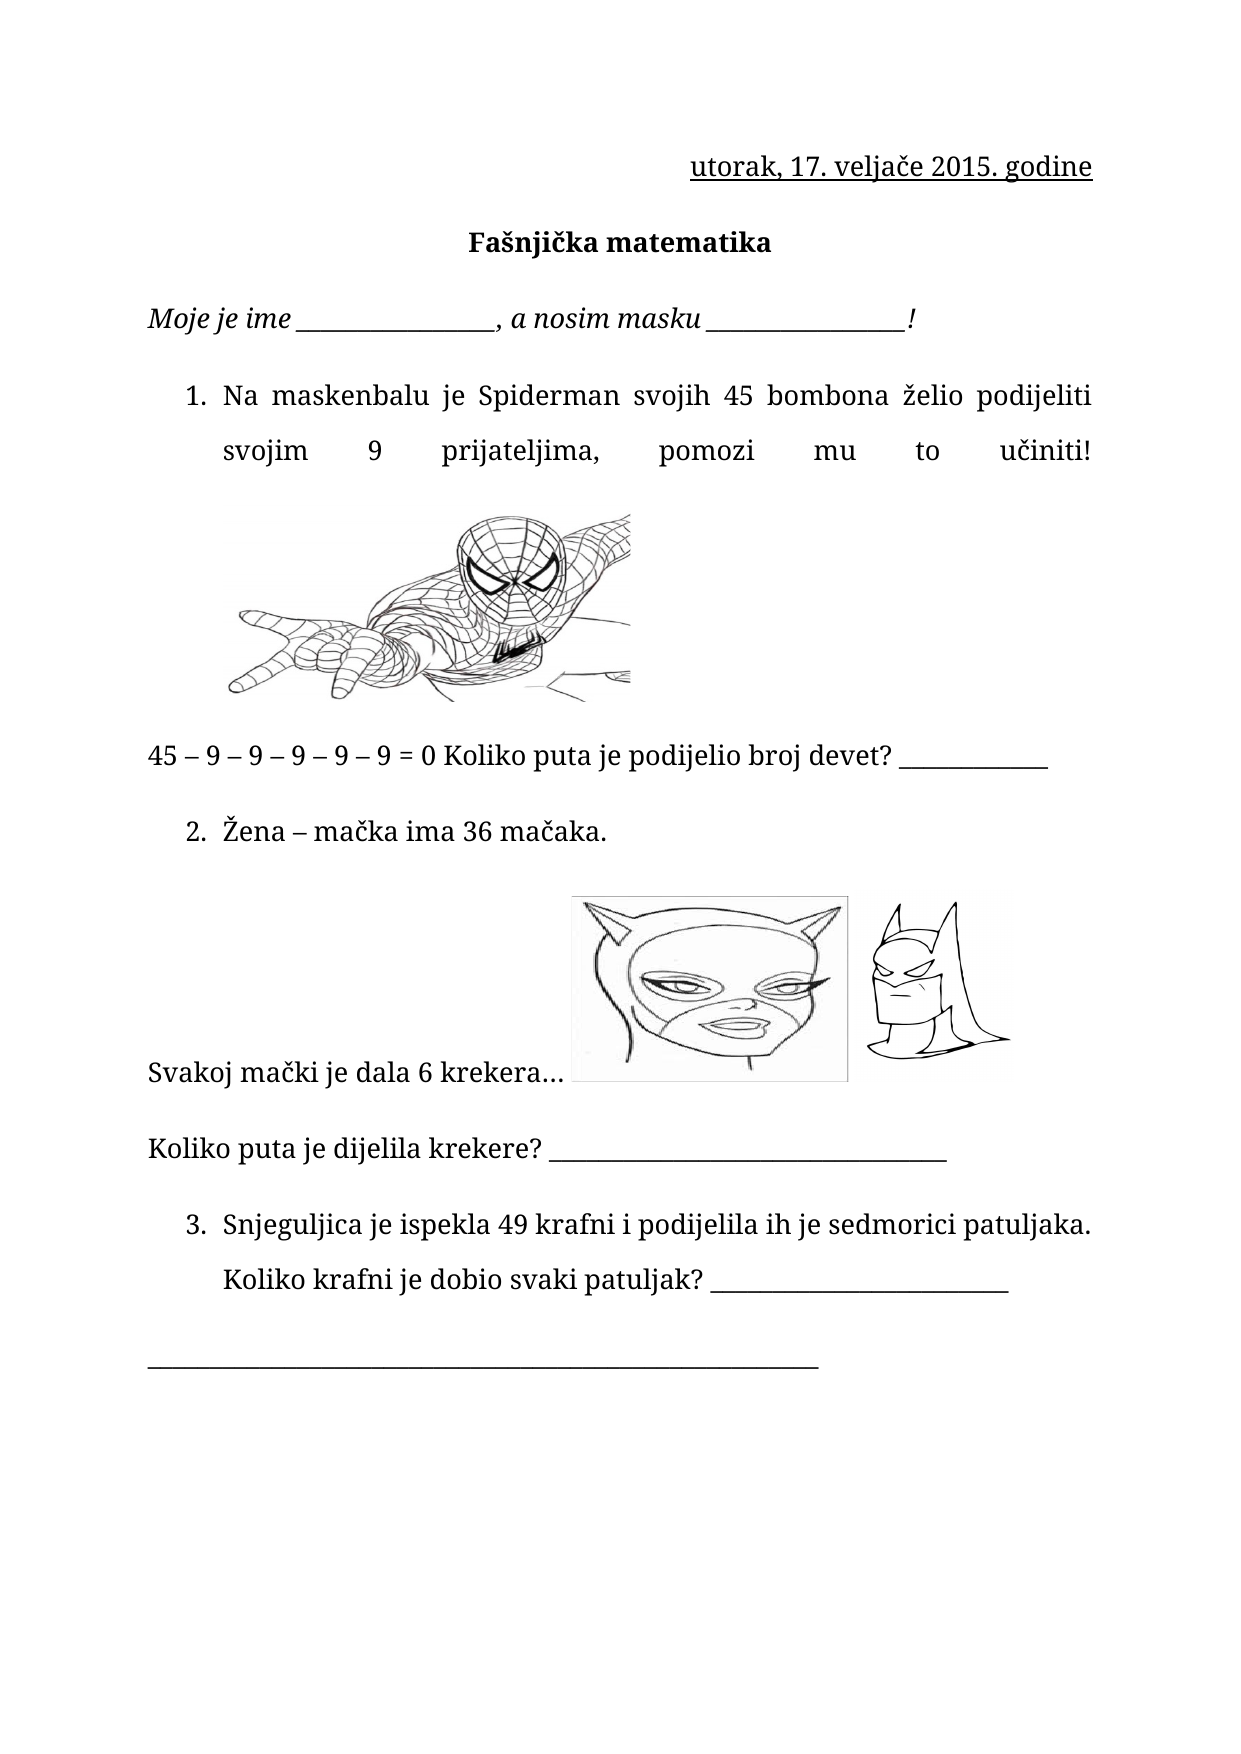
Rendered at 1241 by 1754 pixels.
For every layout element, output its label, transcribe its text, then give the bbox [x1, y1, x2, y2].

text Fašnjička matematika [148, 224, 1093, 261]
text 45 – 9 – 9 – 9 – 9 – 9 = 0 Koliko puta je podijelio broj devet? ____________ [148, 737, 1093, 774]
text ______________________________________________________ [148, 1337, 1093, 1374]
picture [571, 896, 849, 1082]
picture [222, 482, 631, 702]
text utorak, 17. veljače 2015. godine [148, 148, 1093, 184]
picture [853, 889, 1015, 1082]
list Žena – mačka ima 36 mačaka. [185, 813, 1093, 850]
text Koliko puta je dijelila krekere? ________________________________ [148, 1129, 1093, 1166]
text Moje je ime ________________, a nosim masku ________________! [148, 300, 1093, 337]
list Snjeguljica je ispekla 49 krafni i podijelila ih je sedmorici patuljaka. Koliko krafni je dobio svaki patuljak? ________________________ [185, 1205, 1093, 1298]
